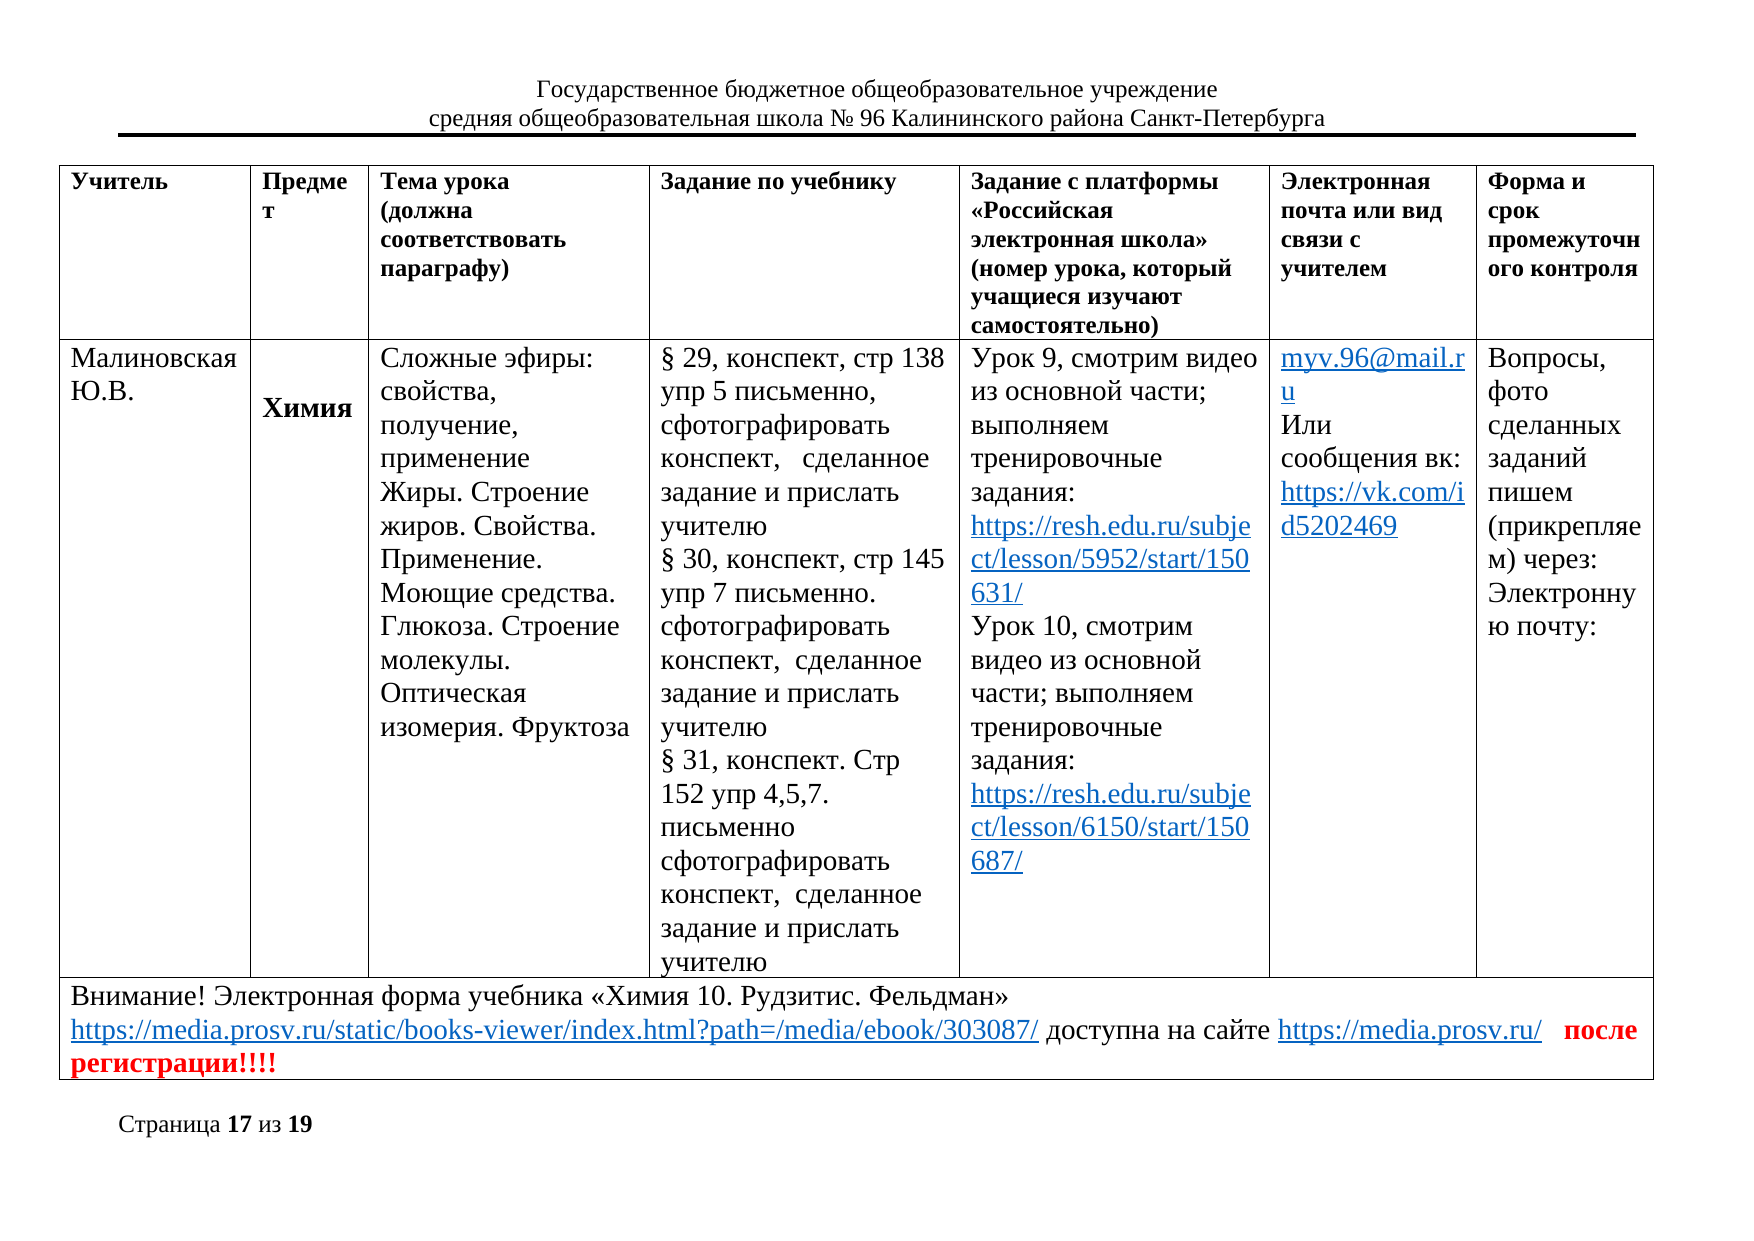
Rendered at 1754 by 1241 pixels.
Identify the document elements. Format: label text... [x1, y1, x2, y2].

table_cell Внимание! Электронная форма учебника «Химия 10. Рудзитис. Фельдман» https://media.prosv.ru/static/books-viewer/index.html?path=/media/ebook/303087/ доступна на сайте https://media.prosv.ru/ после регистрации!!!! [60, 978, 1653, 1079]
table_header Тема урока (должна соответствовать параграфу) [369, 166, 649, 339]
table_header Задание по учебнику [650, 166, 959, 339]
table_header Форма и срок промежуточного контроля [1477, 166, 1653, 339]
table_cell Сложные эфиры: свойства, получение, применение Жиры. Строение жиров. Свойства. Применение. Моющие средства. Глюкоза. Строение молекулы. Оптическая изомерия. Фруктоза [369, 340, 649, 977]
table_cell Урок 9, смотрим видео из основной части; выполняем тренировочные задания: https://resh.edu.ru/subject/lesson/5952/start/150631/ Урок 10, смотрим видео из основной части; выполняем тренировочные задания: https://resh.edu.ru/subject/lesson/6150/start/150687/ [960, 340, 1269, 977]
table_header Электронная почта или вид связи с учителем [1270, 166, 1476, 339]
table_header Учитель [60, 166, 250, 339]
table_cell Вопросы, фото сделанных заданий пишем (прикрепляем) через: Электронную почту: [1477, 340, 1653, 977]
table_header Задание с платформы «Российская электронная школа» (номер урока, который учащиеся изучают самостоятельно) [960, 166, 1269, 339]
table_cell § 29, конспект, стр 138 упр 5 письменно, сфотографировать конспект, сделанное задание и прислать учителю § 30, конспект, стр 145 упр 7 письменно. сфотографировать конспект, сделанное задание и прислать учителю § 31, конспект. Стр 152 упр 4,5,7. письменно сфотографировать конспект, сделанное задание и прислать учителю [650, 340, 959, 977]
table_header Предмет [251, 166, 368, 339]
table_cell Малиновская Ю.В. [60, 340, 250, 977]
table_cell Химия [251, 340, 368, 977]
table_cell myv.96@mail.ru Или сообщения вк: https://vk.com/id5202469 [1270, 340, 1476, 977]
